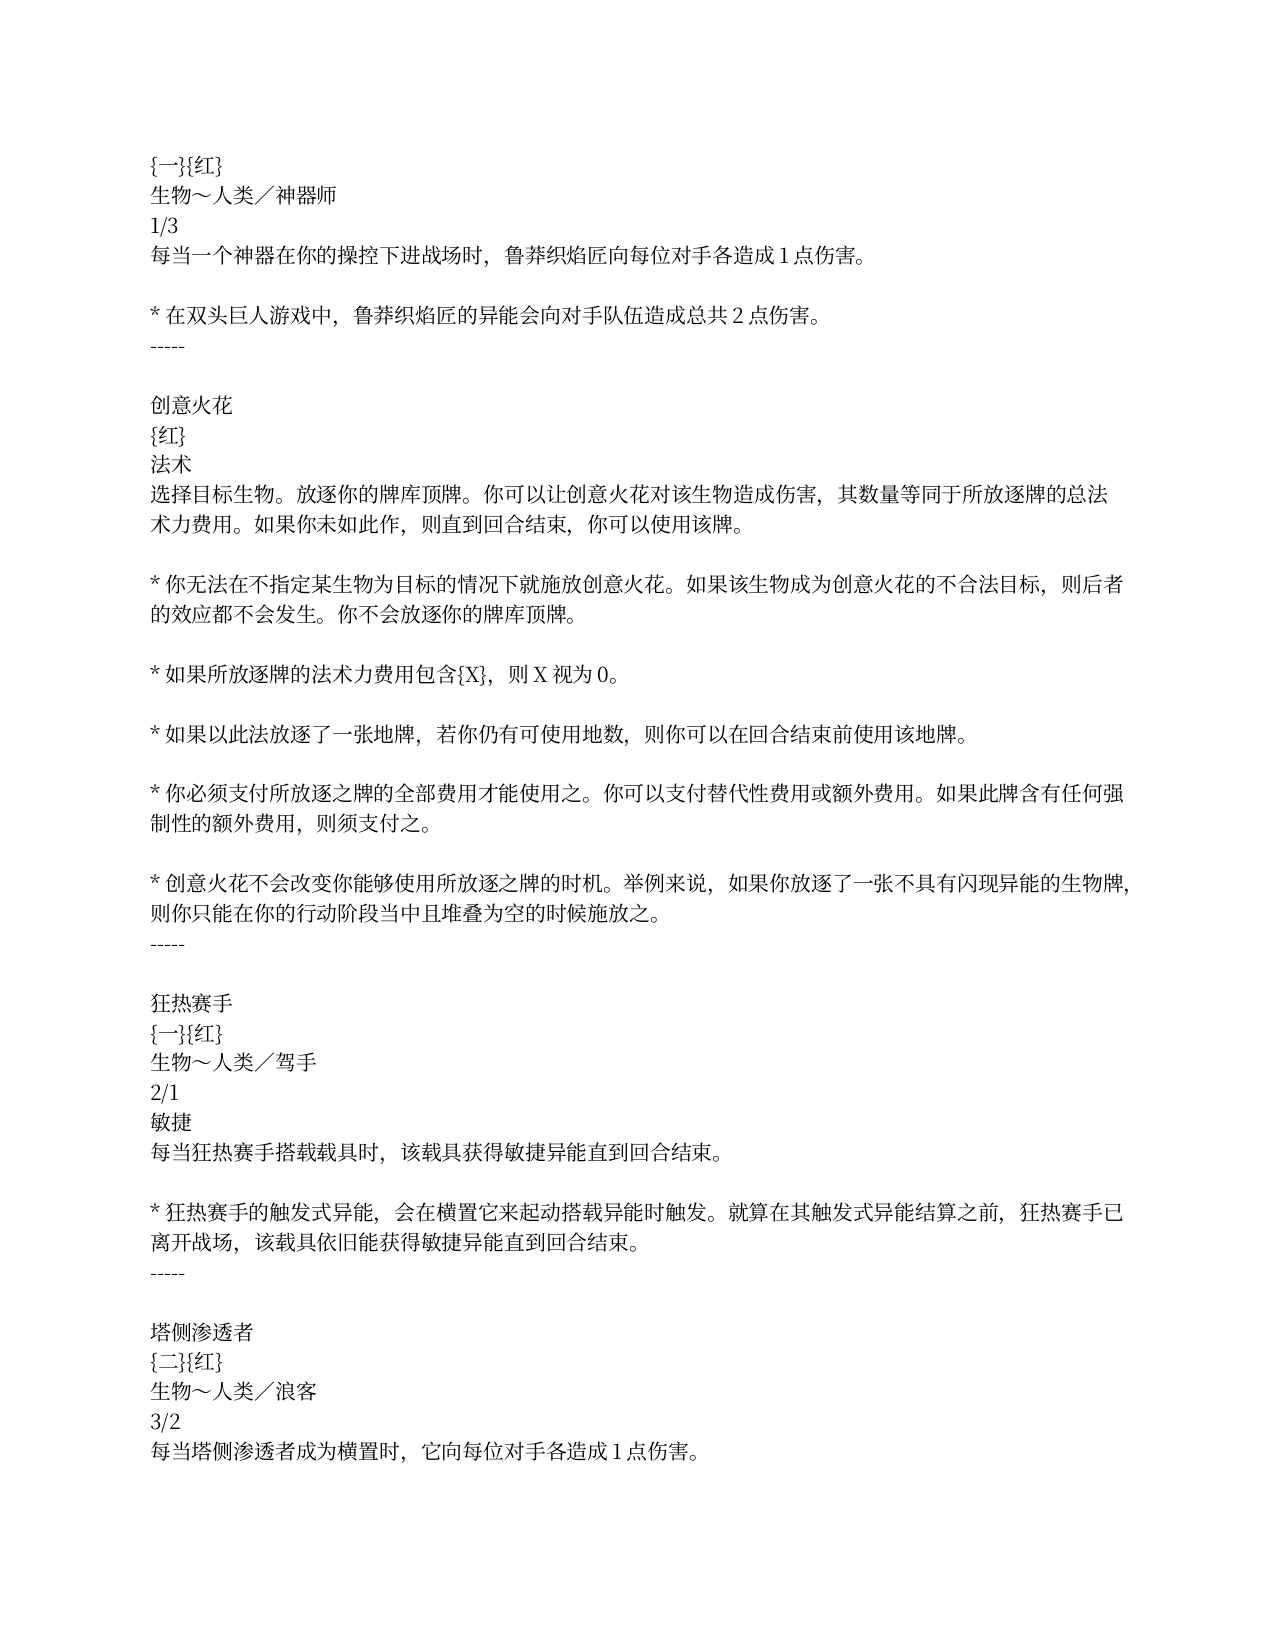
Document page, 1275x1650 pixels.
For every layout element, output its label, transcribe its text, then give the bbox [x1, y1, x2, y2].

text 生物～人类／驾手 [150, 1047, 1125, 1077]
text 敏捷 [150, 1107, 1125, 1137]
text {一}{红} [150, 150, 1125, 180]
text 塔侧渗透者 [150, 1316, 1125, 1346]
text * 狂热赛手的触发式异能，会在横置它来起动搭载异能时触发。就算在其触发式异能结算之前，狂热赛手已离开战场，该载具依旧能获得敏捷异能直到回合结束。 [150, 1196, 1125, 1256]
text {一}{红} [150, 1017, 1125, 1047]
text {红} [150, 419, 1125, 449]
text * 创意火花不会改变你能够使用所放逐之牌的时机。举例来说，如果你放逐了一张不具有闪现异能的生物牌，则你只能在你的行动阶段当中且堆叠为空的时候施放之。 [150, 867, 1125, 927]
text 狂热赛手 [150, 987, 1125, 1017]
text * 你必须支付所放逐之牌的全部费用才能使用之。你可以支付替代性费用或额外费用。如果此牌含有任何强制性的额外费用，则须支付之。 [150, 778, 1125, 838]
text 选择目标生物。放逐你的牌库顶牌。你可以让创意火花对该生物造成伤害，其数量等同于所放逐牌的总法术力费用。如果你未如此作，则直到回合结束，你可以使用该牌。 [150, 479, 1125, 539]
text 每当一个神器在你的操控下进战场时，鲁莽织焰匠向每位对手各造成1点伤害。 [150, 240, 1125, 269]
text ----- [150, 329, 1125, 359]
text ----- [150, 1256, 1125, 1286]
text 1/3 [150, 210, 1125, 240]
text ----- [150, 927, 1125, 957]
text * 如果以此法放逐了一张地牌，若你仍有可使用地数，则你可以在回合结束前使用该地牌。 [150, 718, 1125, 748]
text 每当狂热赛手搭载载具时，该载具获得敏捷异能直到回合结束。 [150, 1137, 1125, 1166]
text 每当塔侧渗透者成为横置时，它向每位对手各造成1点伤害。 [150, 1436, 1125, 1465]
text * 在双头巨人游戏中，鲁莽织焰匠的异能会向对手队伍造成总共2点伤害。 [150, 299, 1125, 329]
text 2/1 [150, 1077, 1125, 1107]
text * 你无法在不指定某生物为目标的情况下就施放创意火花。如果该生物成为创意火花的不合法目标，则后者的效应都不会发生。你不会放逐你的牌库顶牌。 [150, 568, 1125, 628]
text 创意火花 [150, 389, 1125, 419]
text * 如果所放逐牌的法术力费用包含{X}，则X视为0。 [150, 658, 1125, 688]
text 3/2 [150, 1406, 1125, 1436]
text 生物～人类／浪客 [150, 1376, 1125, 1406]
text {二}{红} [150, 1346, 1125, 1376]
text 生物～人类／神器师 [150, 180, 1125, 210]
text 法术 [150, 449, 1125, 479]
